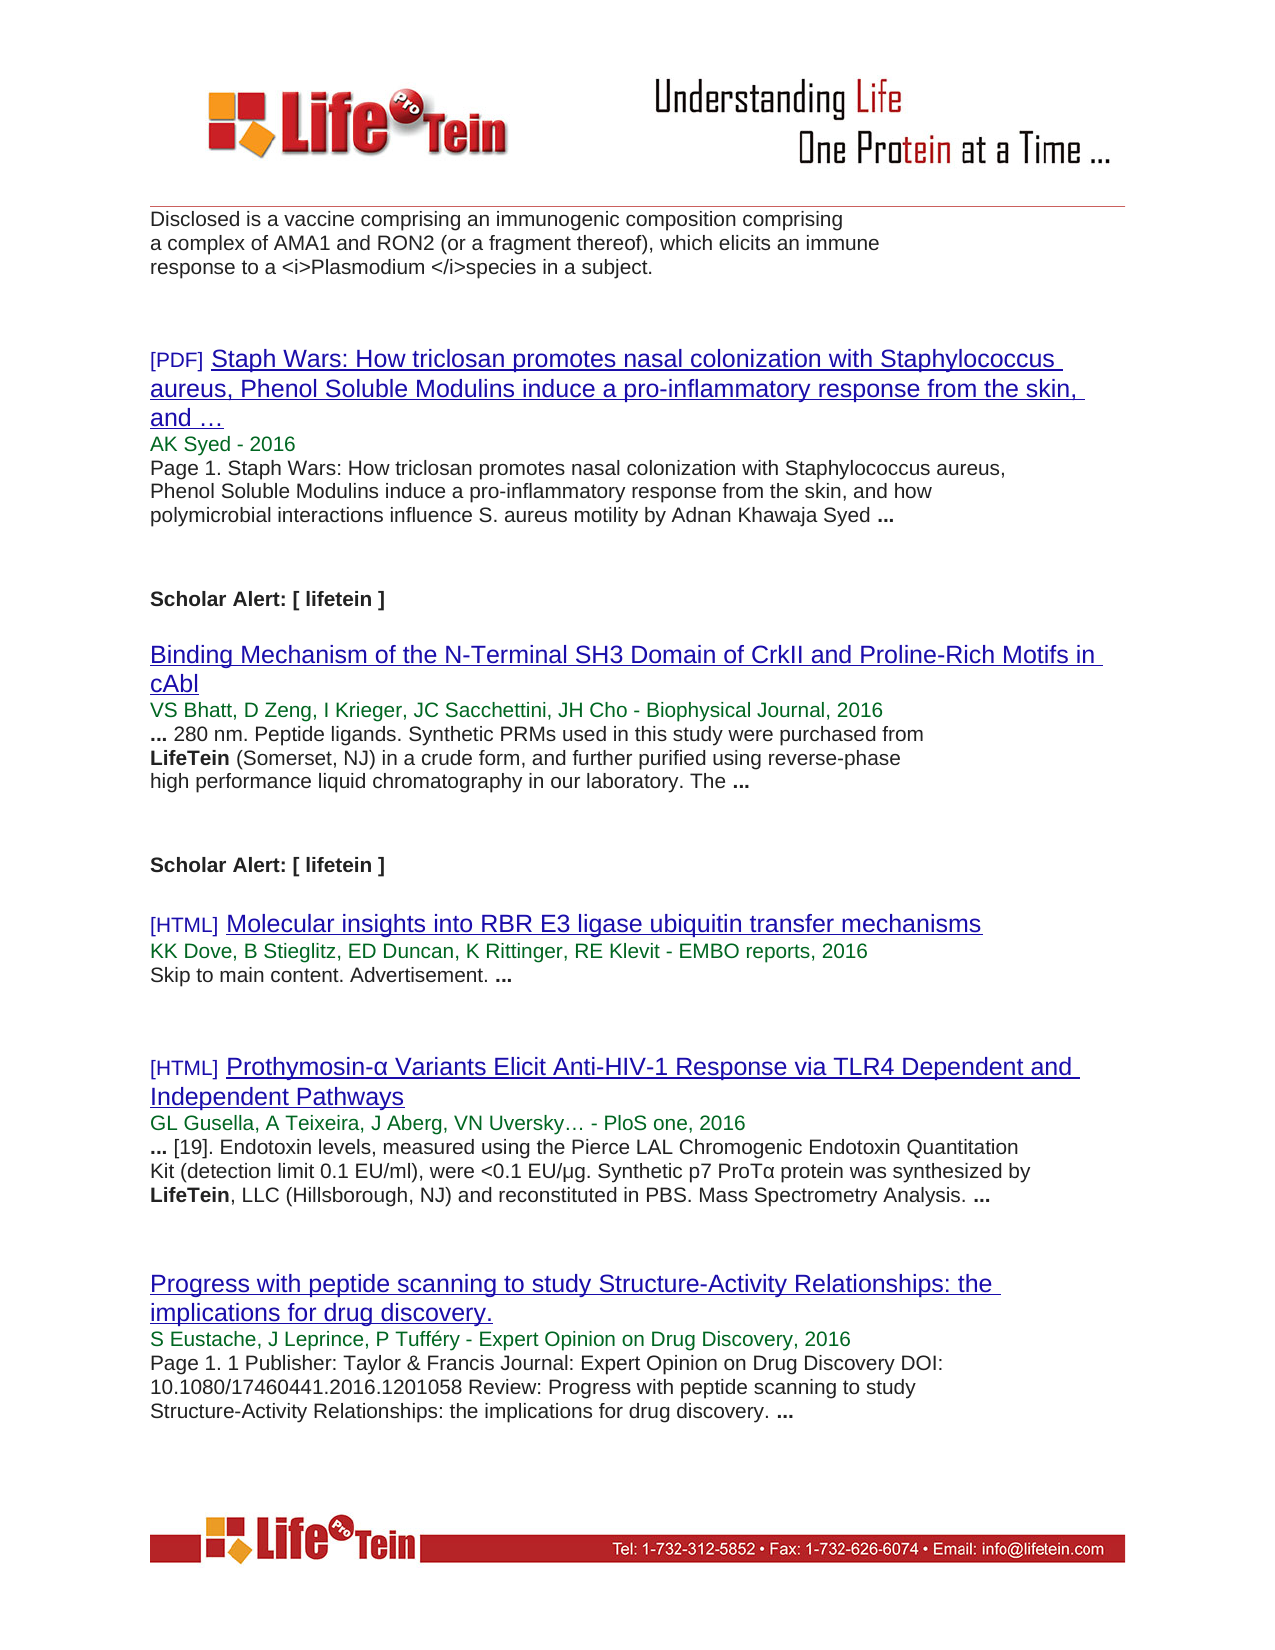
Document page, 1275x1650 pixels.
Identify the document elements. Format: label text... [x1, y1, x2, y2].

text [HTML] Molecular insights into RBR E3 ligase ubiquitin transfer mechanisms [150, 906, 1125, 938]
text AK Syed - 2016 [150, 431, 1125, 455]
text S Eustache, J Leprince, P Tufféry - Expert Opinion on Drug Discovery, 2016 [150, 1327, 1125, 1351]
text Scholar Alert: [ lifetein ] [150, 587, 1125, 611]
text VS Bhatt, D Zeng, I Krieger, JC Sacchettini, JH Cho - Biophysical Journal, 2016 [150, 697, 1125, 721]
text Skip to main content. Advertisement. ... [150, 962, 1125, 986]
picture [150, 1512, 1125, 1575]
text Page 1. Staph Wars: How triclosan promotes nasal colonization with Staphylococcus aureus, Phenol Soluble Modulins induce a pro-inflammatory response from the skin, and how polymicrobial interactions influence S. aureus motility by Adnan Khawaja Syed ... [150, 455, 1125, 527]
text Disclosed is a vaccine comprising an immunogenic composition comprising a complex of AMA1 and RON2 (or a fragment thereof), which elicits an immune response to a <i>Plasmodium </i>species in a subject. [150, 207, 1125, 278]
text ... 280 nm. Peptide ligands. Synthetic PRMs used in this study were purchased from LifeTein (Somerset, NJ) in a crude form, and further purified using reverse-phase high performance liquid chromatography in our laboratory. The ... [150, 721, 1125, 793]
text GL Gusella, A Teixeira, J Aberg, VN Uversky… - PloS one, 2016 [150, 1111, 1125, 1134]
text Scholar Alert: [ lifetein ] [150, 853, 1125, 877]
text [PDF] Staph Wars: How triclosan promotes nasal colonization with Staphylococcus aureus, Phenol Soluble Modulins induce a pro-inflammatory response from the skin, and … [150, 341, 1125, 431]
text KK Dove, B Stieglitz, ED Duncan, K Rittinger, RE Klevit - EMBO reports, 2016 [150, 938, 1125, 962]
text Page 1. 1 Publisher: Taylor & Francis Journal: Expert Opinion on Drug Discovery DOI: 10.1080/17460441.2016.1201058 Review: Progress with peptide scanning to study Structure-Activity Relationships: the implications for drug discovery. ... [150, 1351, 1125, 1423]
text [HTML] Prothymosin-α Variants Elicit Anti-HIV-1 Response via TLR4 Dependent and Independent Pathways [150, 1049, 1125, 1111]
text Binding Mechanism of the N-Terminal SH3 Domain of CrkII and Proline-Rich Motifs in cAbl [150, 640, 1125, 697]
text Progress with peptide scanning to study Structure-Activity Relationships: the implications for drug discovery. [150, 1269, 1125, 1327]
text ... [19]. Endotoxin levels, measured using the Pierce LAL Chromogenic Endotoxin Quantitation Kit (detection limit 0.1 EU/ml), were <0.1 EU/μg. Synthetic p7 ProTα protein was synthesized by LifeTein, LLC (Hillsborough, NJ) and reconstituted in PBS. Mass Spectrometry Analysis. ... [150, 1134, 1125, 1206]
picture [150, 75, 1125, 207]
